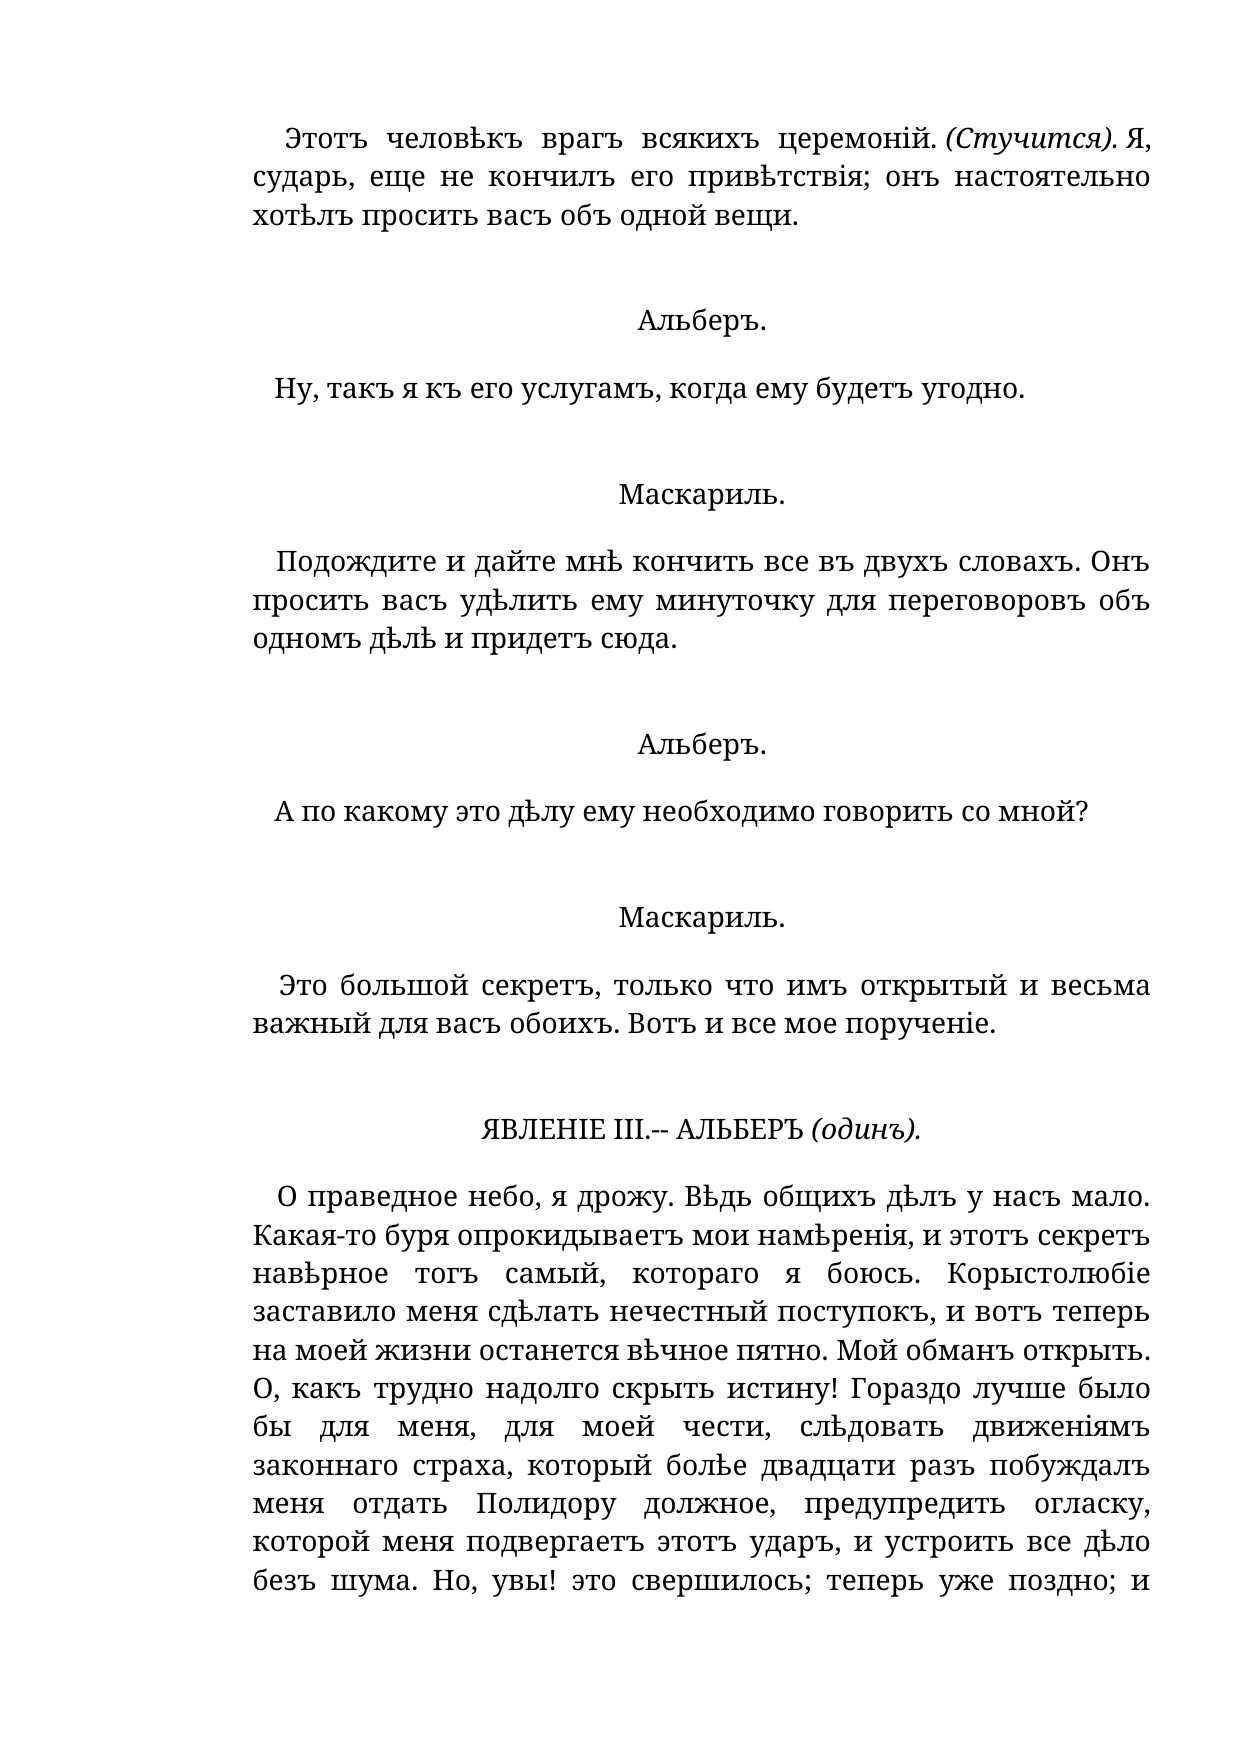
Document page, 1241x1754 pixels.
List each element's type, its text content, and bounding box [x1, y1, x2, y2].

text Этотъ человѣкъ врагъ всякихъ церемоній. (Стучится). Я, сударь, еще не кончилъ его привѣтствія; онъ настоятельно хотѣлъ просить васъ объ одной вещи. [252, 118, 1152, 233]
text Ну, такъ я къ его услугамъ, когда ему будетъ угодно. [252, 368, 1152, 406]
text А по какому это дѣлу ему необходимо говорить со мной? [252, 791, 1152, 830]
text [252, 1176, 1152, 1598]
text Маскариль. [252, 474, 1152, 512]
text Это большой секретъ, только что имъ открытый и весьма важный для васъ обоихъ. Вотъ и все мое порученіе. [252, 965, 1152, 1041]
text Маскариль. [252, 897, 1152, 936]
text Альберъ. [252, 301, 1152, 339]
text Подождите и дайте мнѣ кончить все въ двухъ словахъ. Онъ просить васъ удѣлить ему минуточку для переговоровъ объ одномъ дѣлѣ и придетъ сюда. [252, 541, 1152, 656]
text Альберъ. [252, 724, 1152, 762]
text ЯВЛЕНІЕ III.-- АЛЬБЕРЪ (одинъ). [252, 1109, 1152, 1147]
